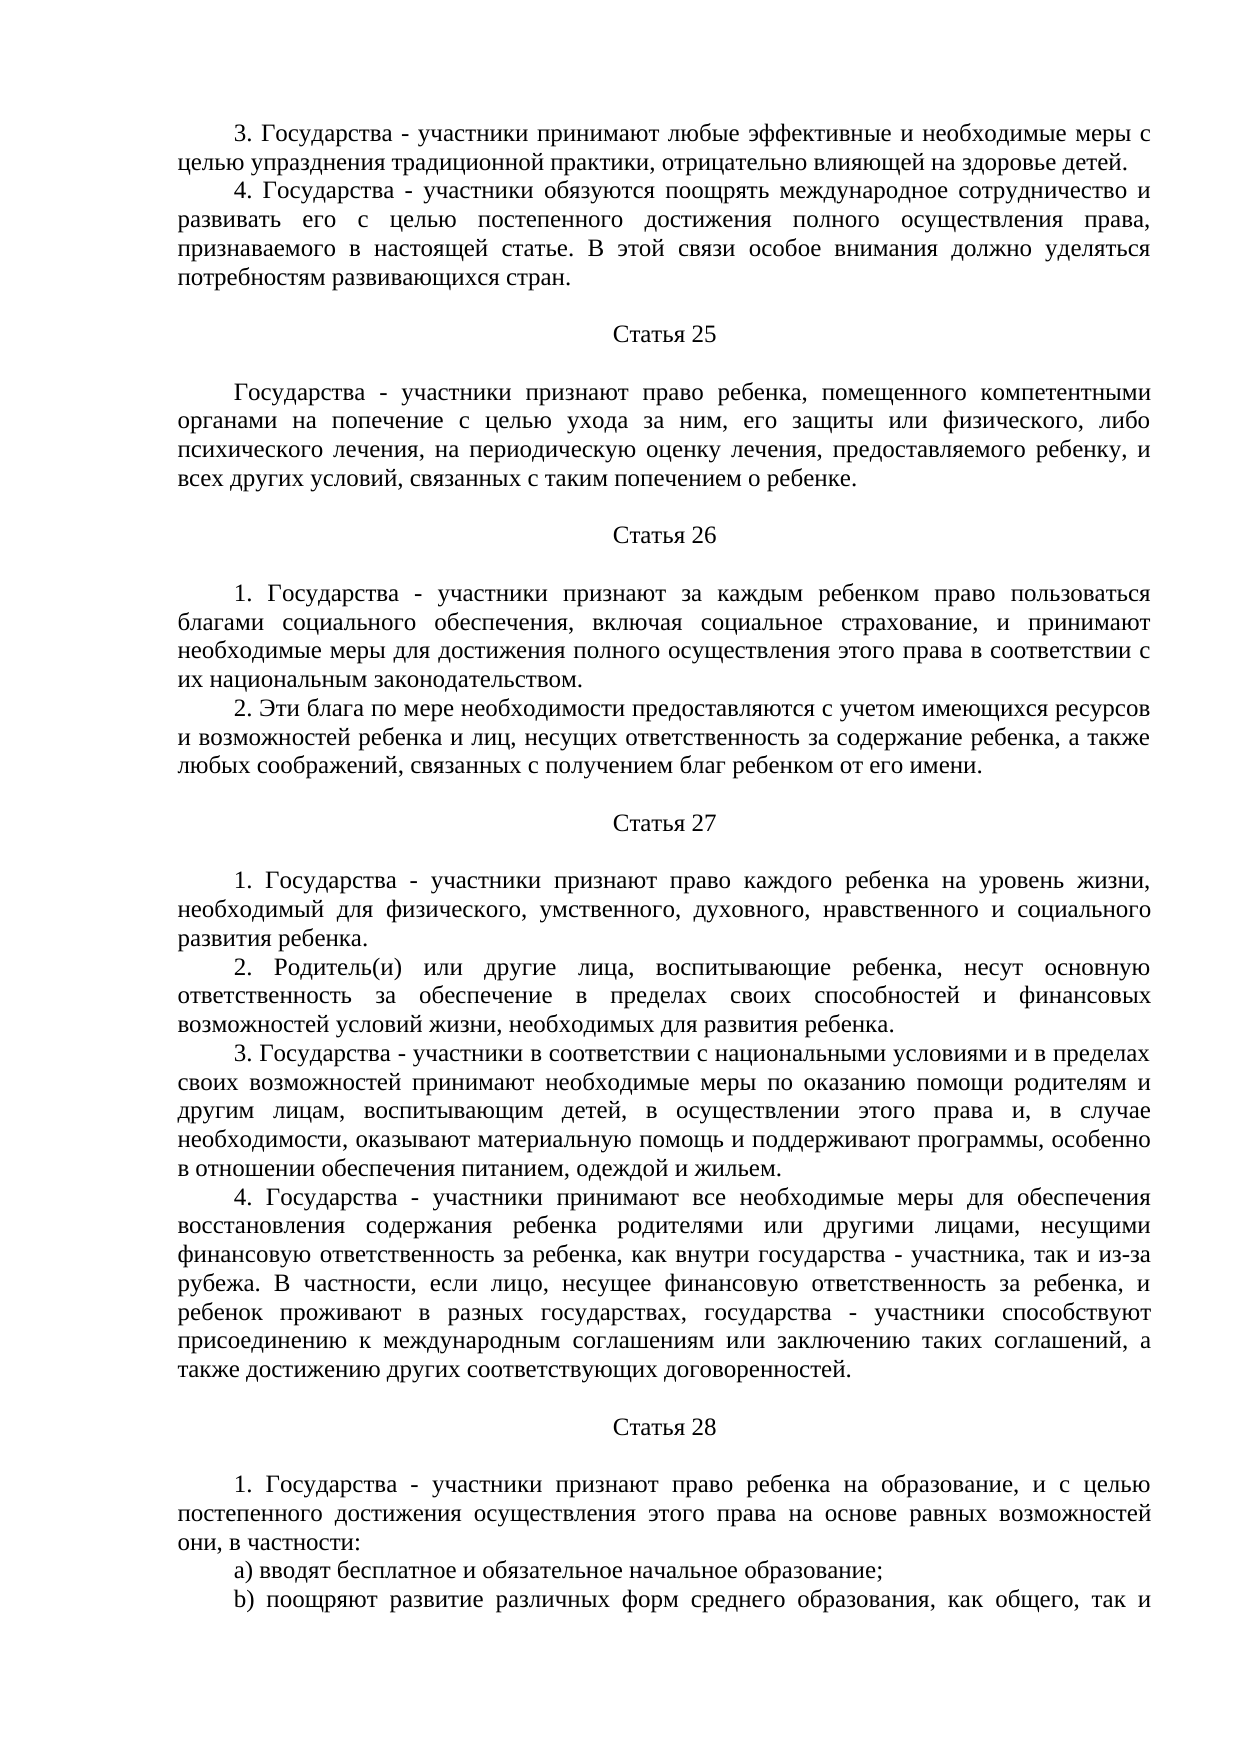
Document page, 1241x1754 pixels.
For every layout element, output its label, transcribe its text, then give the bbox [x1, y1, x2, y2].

text Статья 26 [177, 521, 1152, 549]
text Статья 27 [177, 808, 1152, 837]
text 4. Государства - участники обязуются поощрять международное сотрудничество и развивать его с целью постепенного достижения полного осуществления права, признаваемого в настоящей статье. В этой связи особое внимания должно уделяться потребностям развивающихся стран. [177, 176, 1152, 291]
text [177, 1584, 1152, 1613]
text 4. Государства - участники принимают все необходимые меры для обеспечения восстановления содержания ребенка родителями или другими лицами, несущими финансовую ответственность за ребенка, как внутри государства - участника, так и из-за рубежа. В частности, если лицо, несущее финансовую ответственность за ребенка, и ребенок проживают в разных государствах, государства - участники способствуют присоединению к международным соглашениям или заключению таких соглашений, а также достижению других соответствующих договоренностей. [177, 1182, 1152, 1383]
text Статья 28 [177, 1412, 1152, 1441]
text 1. Государства - участники признают право каждого ребенка на уровень жизни, необходимый для физического, умственного, духовного, нравственного и социального развития ребенка. [177, 866, 1152, 952]
text 2. Эти блага по мере необходимости предоставляются с учетом имеющихся ресурсов и возможностей ребенка и лиц, несущих ответственность за содержание ребенка, а также любых соображений, связанных с получением благ ребенком от его имени. [177, 693, 1152, 779]
text 1. Государства - участники признают право ребенка на образование, и с целью постепенного достижения осуществления этого права на основе равных возможностей они, в частности: [177, 1469, 1152, 1556]
text Государства - участники признают право ребенка, помещенного компетентными органами на попечение с целью ухода за ним, его защиты или физического, либо психического лечения, на периодическую оценку лечения, предоставляемого ребенку, и всех других условий, связанных с таким попечением о ребенке. [177, 377, 1152, 492]
text 2. Родитель(и) или другие лица, воспитывающие ребенка, несут основную ответственность за обеспечение в пределах своих способностей и финансовых возможностей условий жизни, необходимых для развития ребенка. [177, 952, 1152, 1038]
text 3. Государства - участники в соответствии с национальными условиями и в пределах своих возможностей принимают необходимые меры по оказанию помощи родителям и другим лицам, воспитывающим детей, в осуществлении этого права и, в случае необходимости, оказывают материальную помощь и поддерживают программы, особенно в отношении обеспечения питанием, одеждой и жильем. [177, 1038, 1152, 1182]
text 3. Государства - участники принимают любые эффективные и необходимые меры с целью упразднения традиционной практики, отрицательно влияющей на здоровье детей. [177, 118, 1152, 176]
text a) вводят бесплатное и обязательное начальное образование; [177, 1556, 1152, 1584]
text Статья 25 [177, 319, 1152, 348]
text 1. Государства - участники признают за каждым ребенком право пользоваться благами социального обеспечения, включая социальное страхование, и принимают необходимые меры для достижения полного осуществления этого права в соответствии с их национальным законодательством. [177, 578, 1152, 693]
